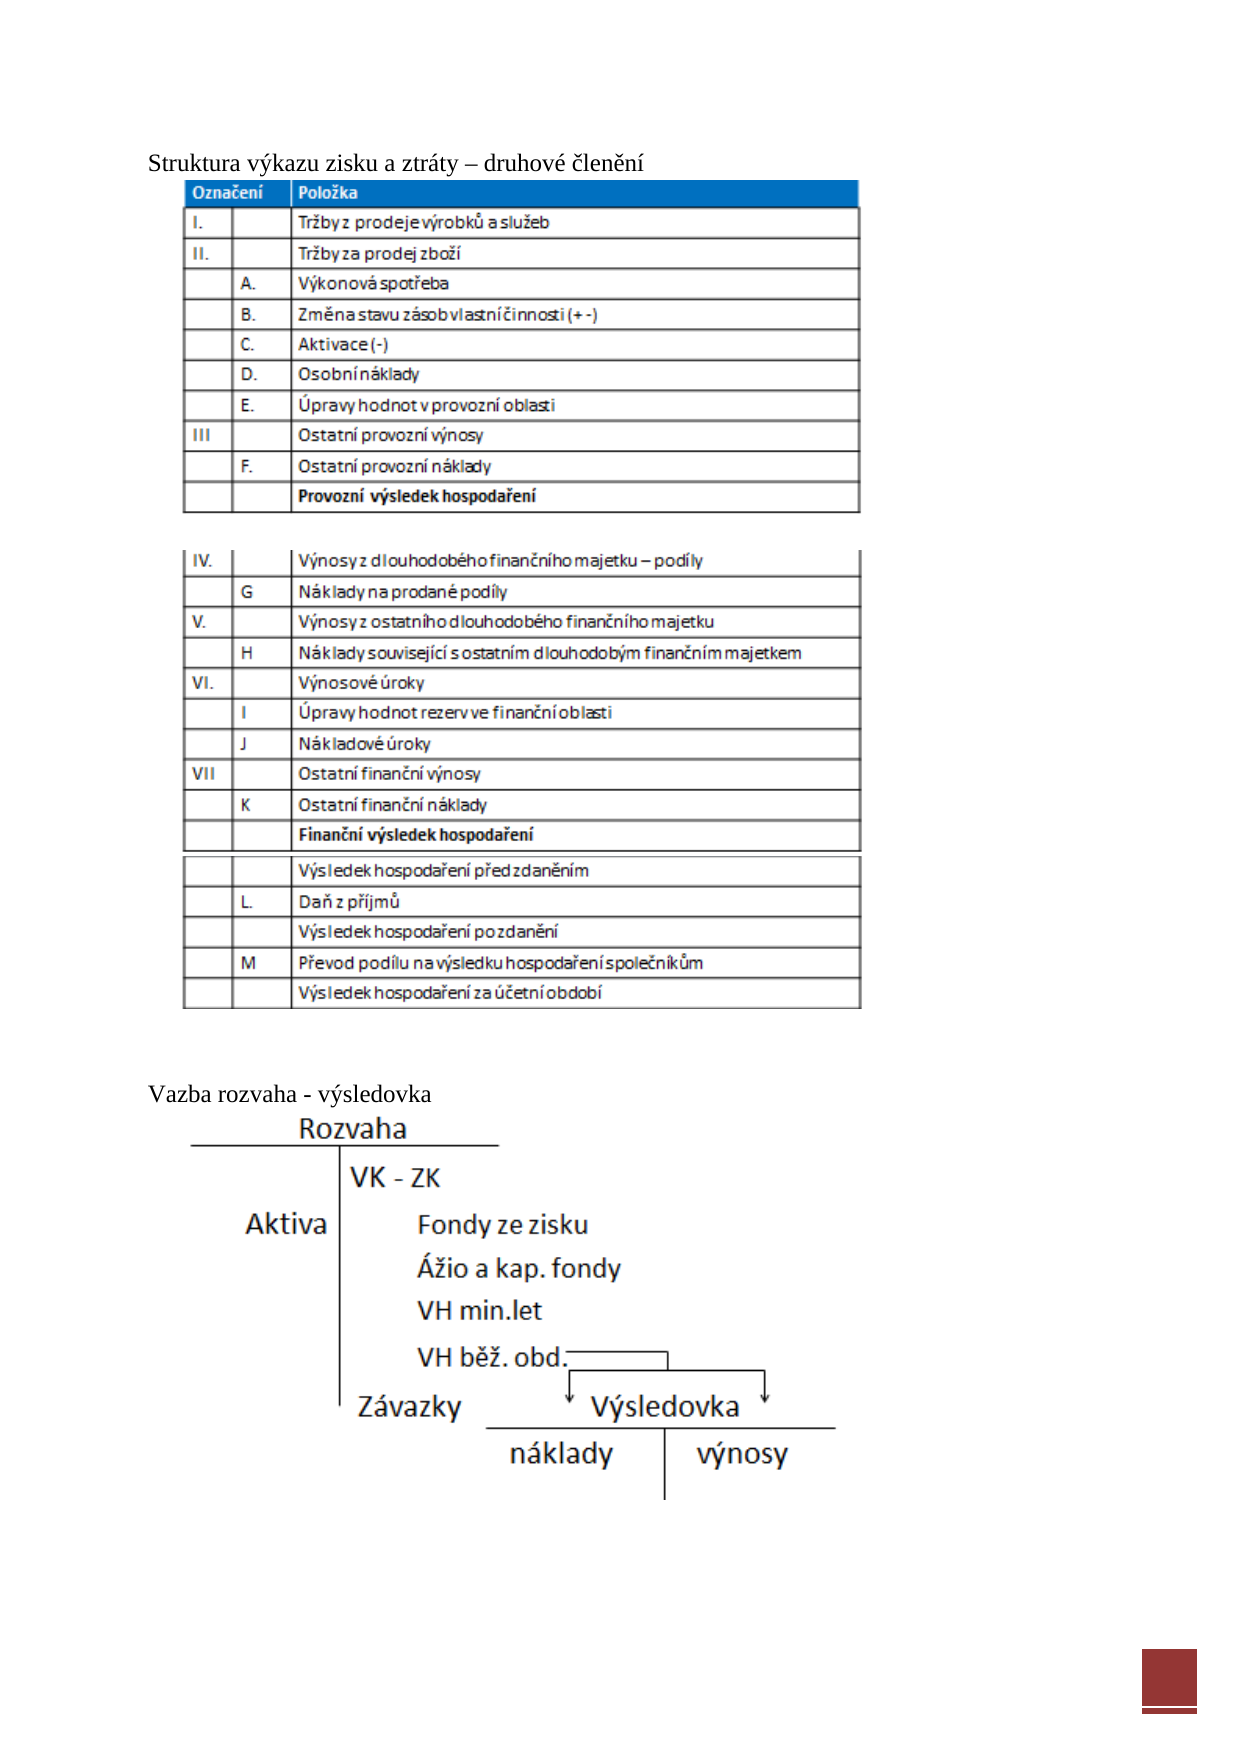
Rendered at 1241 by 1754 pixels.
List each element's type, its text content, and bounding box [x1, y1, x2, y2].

picture [147, 550, 898, 852]
text Vazba rozvaha - výsledovka [148, 1079, 1093, 1108]
text Struktura výkazu zisku a ztráty – druhové členění [148, 148, 1093, 176]
picture [147, 180, 897, 514]
picture [147, 856, 898, 1009]
picture [147, 1112, 897, 1500]
